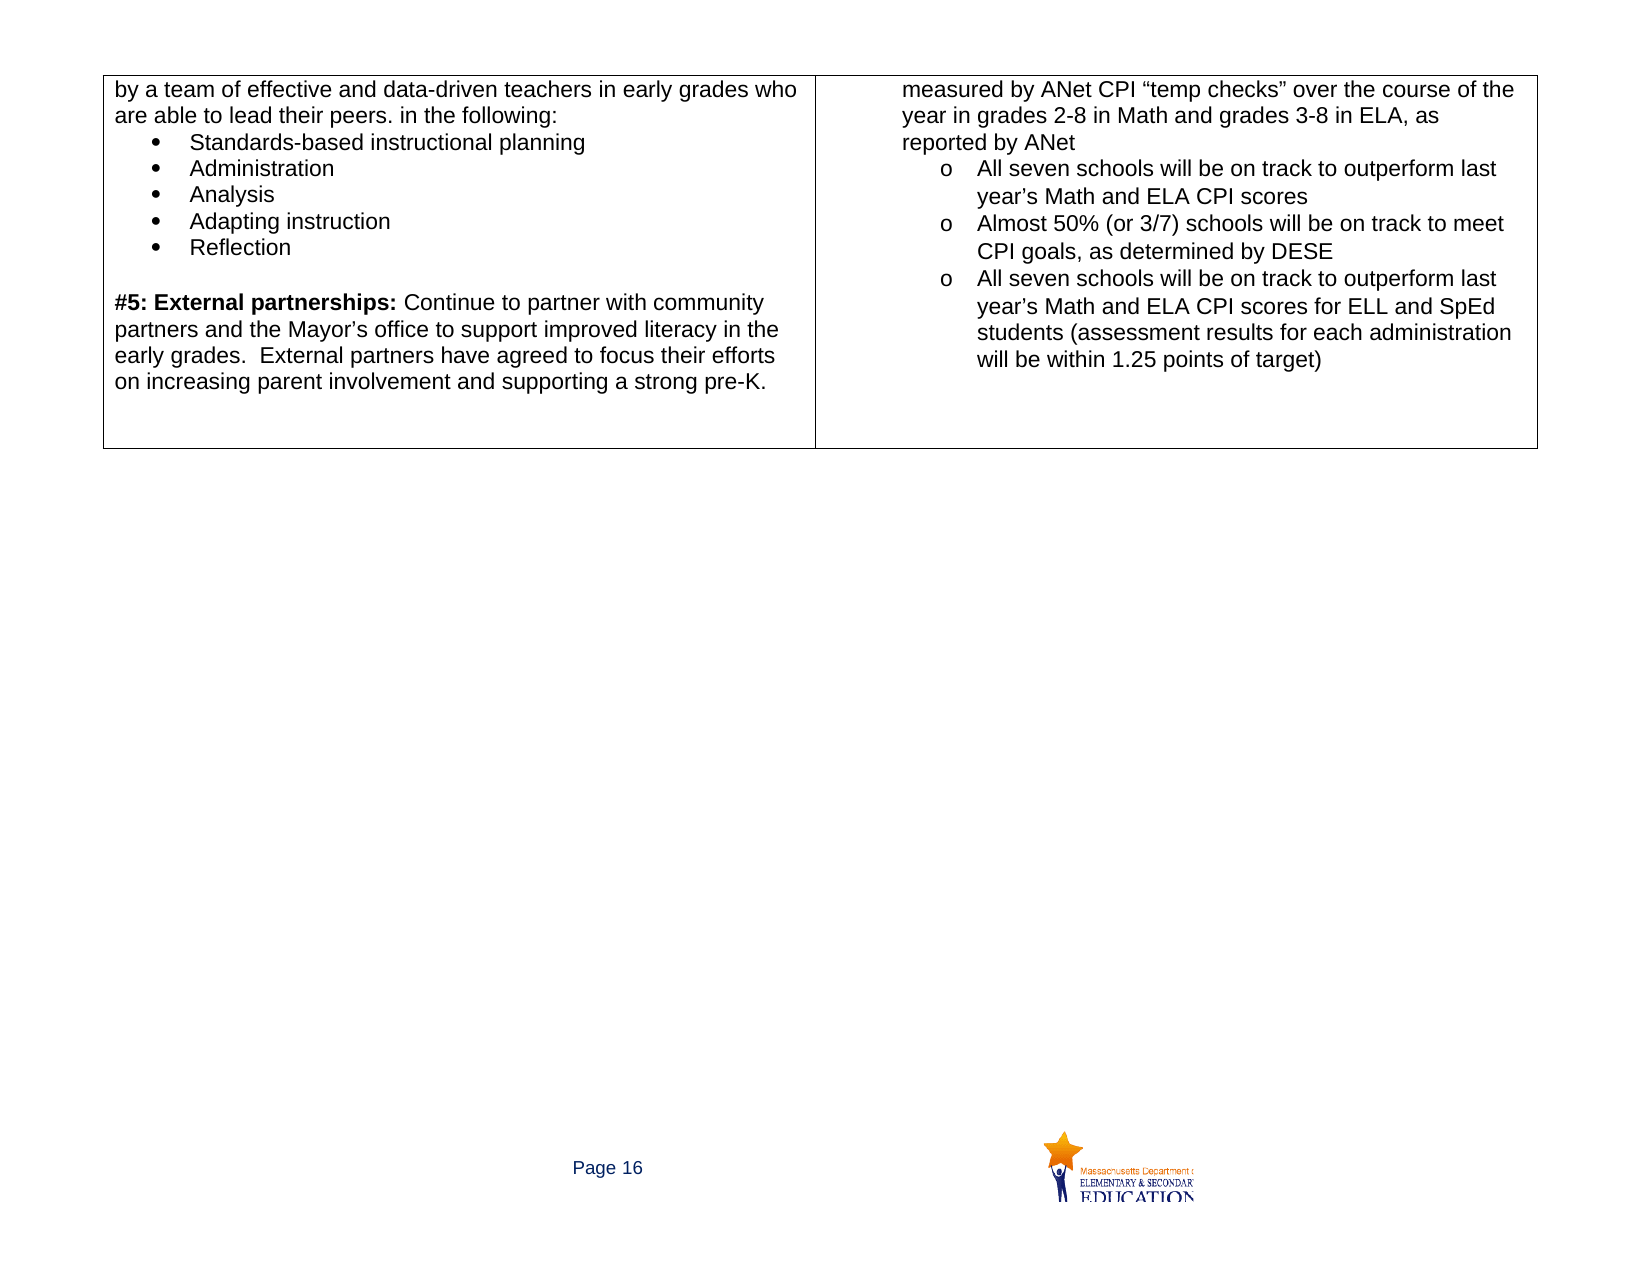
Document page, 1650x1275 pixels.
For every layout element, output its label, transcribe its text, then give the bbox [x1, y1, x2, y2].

picture [1043, 1131, 1194, 1202]
